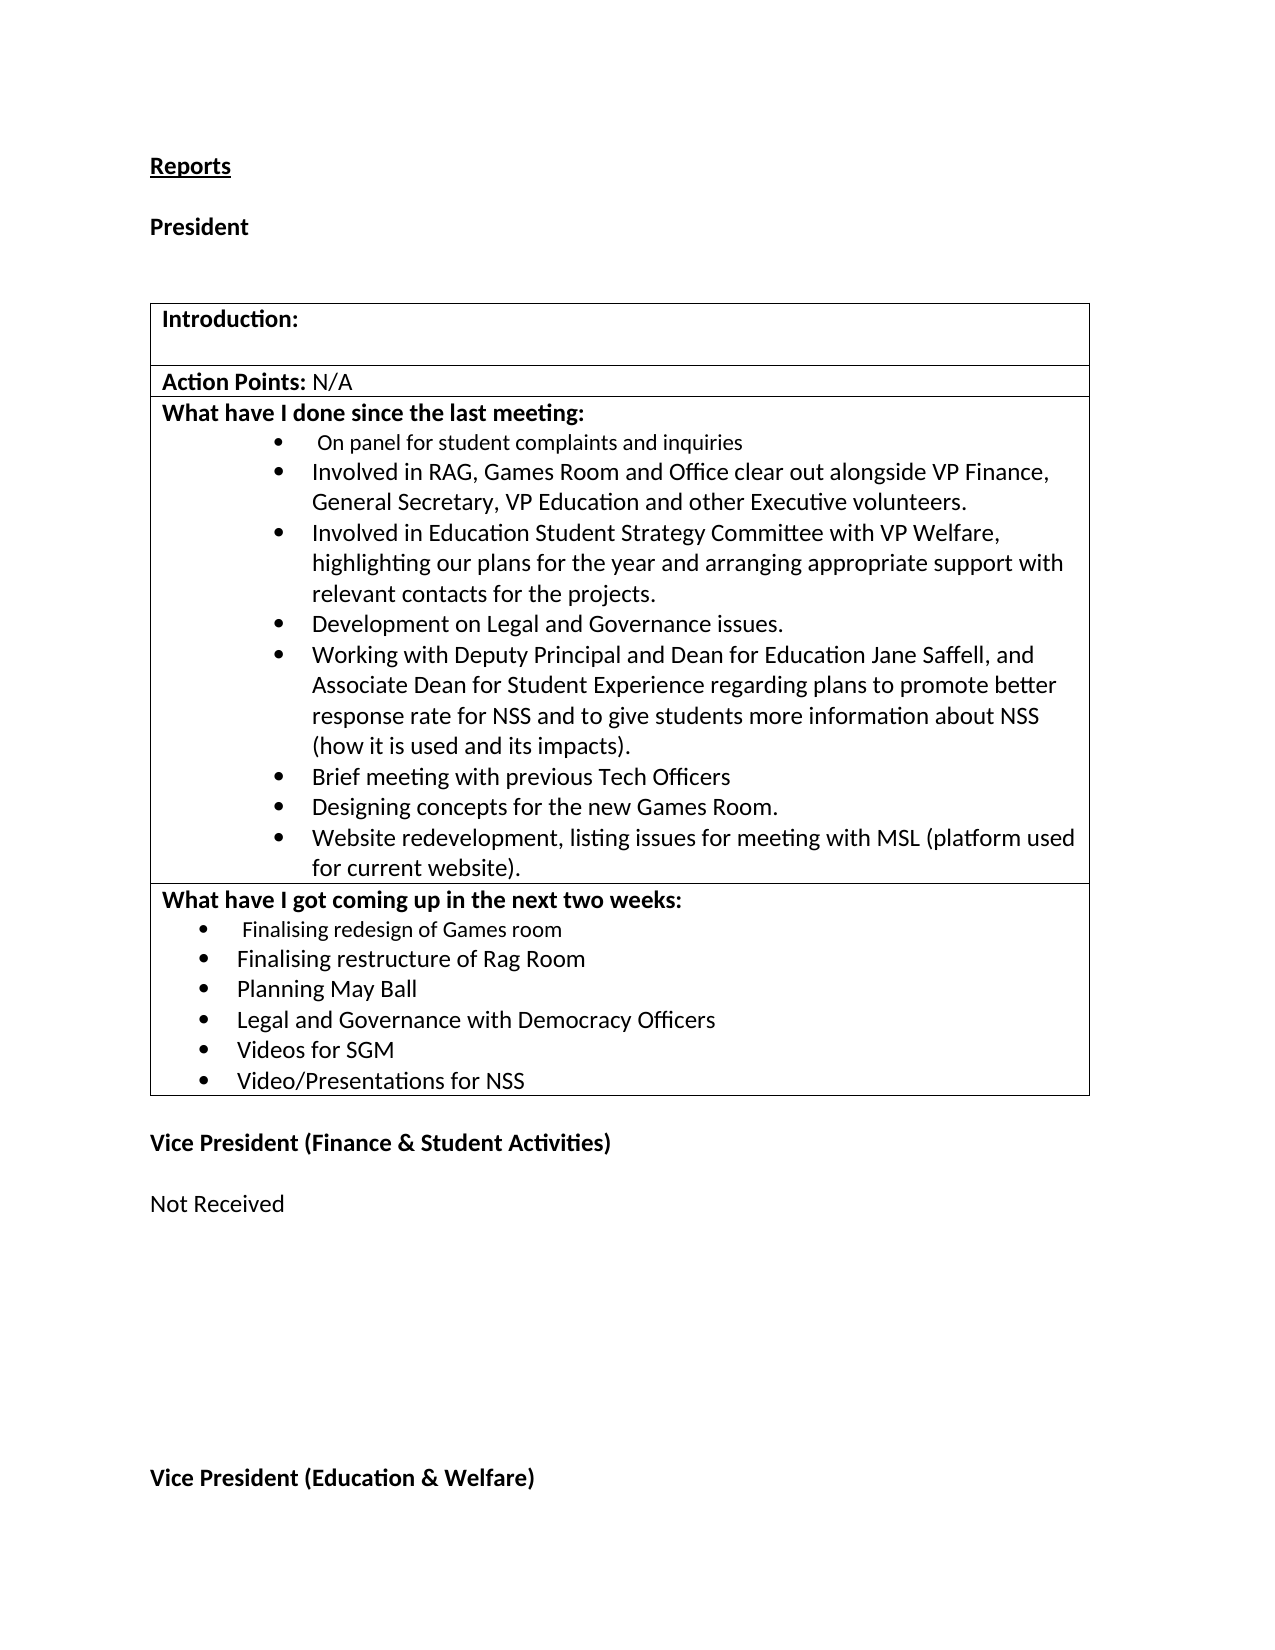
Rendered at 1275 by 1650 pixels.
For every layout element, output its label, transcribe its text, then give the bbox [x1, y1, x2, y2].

text President [150, 211, 1125, 242]
text Vice President (Education & Welfare) [150, 1463, 1125, 1493]
table_cell What have I got coming up in the next two weeks: Finalising redesign of Games room Finalising restructure of Rag Room Planning May Ball Legal and Governance with Democracy Officers Videos for SGM Video/Presentations for NSS [151, 884, 1089, 1095]
table_header Introduction: [151, 304, 1089, 365]
text Vice President (Finance & Student Activities) [150, 1127, 1125, 1157]
table_cell What have I done since the last meeting: On panel for student complaints and inquiries Involved in RAG, Games Room and Office clear out alongside VP Finance, General Secretary, VP Education and other Executive volunteers. Involved in Education Student Strategy Committee with VP Welfare, highlighting our plans for the year and arranging appropriate support with relevant contacts for the projects. Development on Legal and Governance issues. Working with Deputy Principal and Dean for Education Jane Saffell, and Associate Dean for Student Experience regarding plans to promote better response rate for NSS and to give students more information about NSS (how it is used and its impacts). Brief meeting with previous Tech Officers Designing concepts for the new Games Room. Website redevelopment, listing issues for meeting with MSL (platform used for current website). [151, 397, 1089, 883]
text Not Received [150, 1188, 1125, 1218]
text Reports [150, 150, 1125, 181]
table_cell Action Points: N/A [151, 366, 1089, 396]
